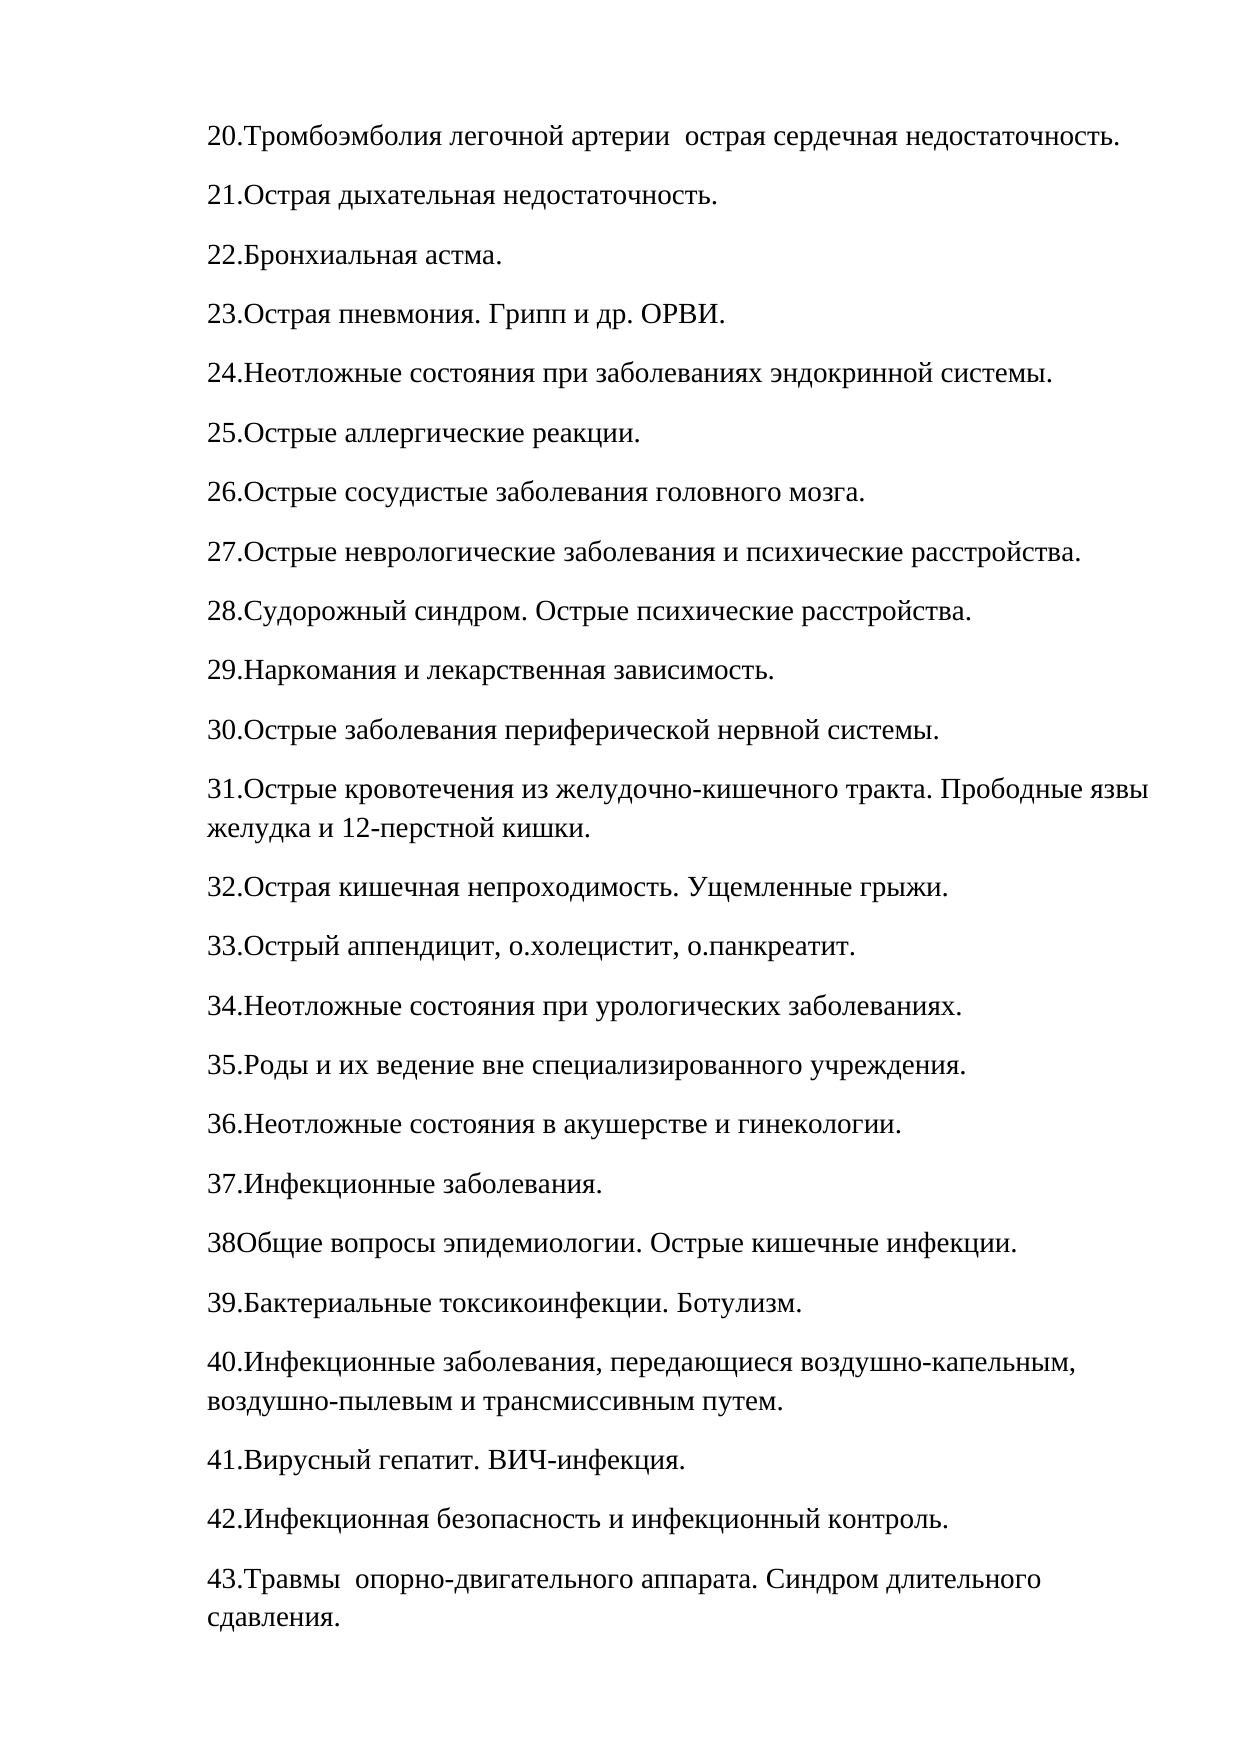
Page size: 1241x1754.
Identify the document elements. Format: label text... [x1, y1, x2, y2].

text 32.Острая кишечная непроходимость. Ущемленные грыжи. [207, 869, 1152, 903]
text 42.Инфекционная безопасность и инфекционный контроль. [207, 1501, 1152, 1535]
text 34.Неотложные состояния при урологических заболеваниях. [207, 988, 1152, 1021]
text 30.Острые заболевания периферической нервной системы. [207, 712, 1152, 745]
text 35.Роды и их ведение вне специализированного учреждения. [207, 1047, 1152, 1081]
text 41.Вирусный гепатит. ВИЧ-инфекция. [207, 1442, 1152, 1476]
text 31.Острые кровотечения из желудочно-кишечного тракта. Прободные язвы желудка и 12-перстной кишки. [207, 771, 1152, 843]
text 43.Травмы опорно-двигательного аппарата. Синдром длительного сдавления. [207, 1561, 1152, 1633]
text 37.Инфекционные заболевания. [207, 1166, 1152, 1199]
text 21.Острая дыхательная недостаточность. [207, 177, 1152, 211]
text 33.Острый аппендицит, о.холецистит, о.панкреатит. [207, 928, 1152, 962]
text 39.Бактериальные токсикоинфекции. Ботулизм. [207, 1285, 1152, 1318]
text 29.Наркомания и лекарственная зависимость. [207, 652, 1152, 686]
text 22.Бронхиальная астма. [207, 237, 1152, 270]
text 27.Острые неврологические заболевания и психические расстройства. [207, 534, 1152, 567]
text 25.Острые аллергические реакции. [207, 415, 1152, 448]
text 28.Судорожный синдром. Острые психические расстройства. [207, 593, 1152, 627]
text 26.Острые сосудистые заболевания головного мозга. [207, 474, 1152, 508]
text 24.Неотложные состояния при заболеваниях эндокринной системы. [207, 356, 1152, 389]
text 20.Тромбоэмболия легочной артерии острая сердечная недостаточность. [207, 118, 1152, 152]
text 36.Неотложные состояния в акушерстве и гинекологии. [207, 1107, 1152, 1140]
text 38Общие вопросы эпидемиологии. Острые кишечные инфекции. [207, 1225, 1152, 1259]
text 23.Острая пневмония. Грипп и др. ОРВИ. [207, 296, 1152, 330]
text 40.Инфекционные заболевания, передающиеся воздушно-капельным, воздушно-пылевым и трансмиссивным путем. [207, 1344, 1152, 1416]
